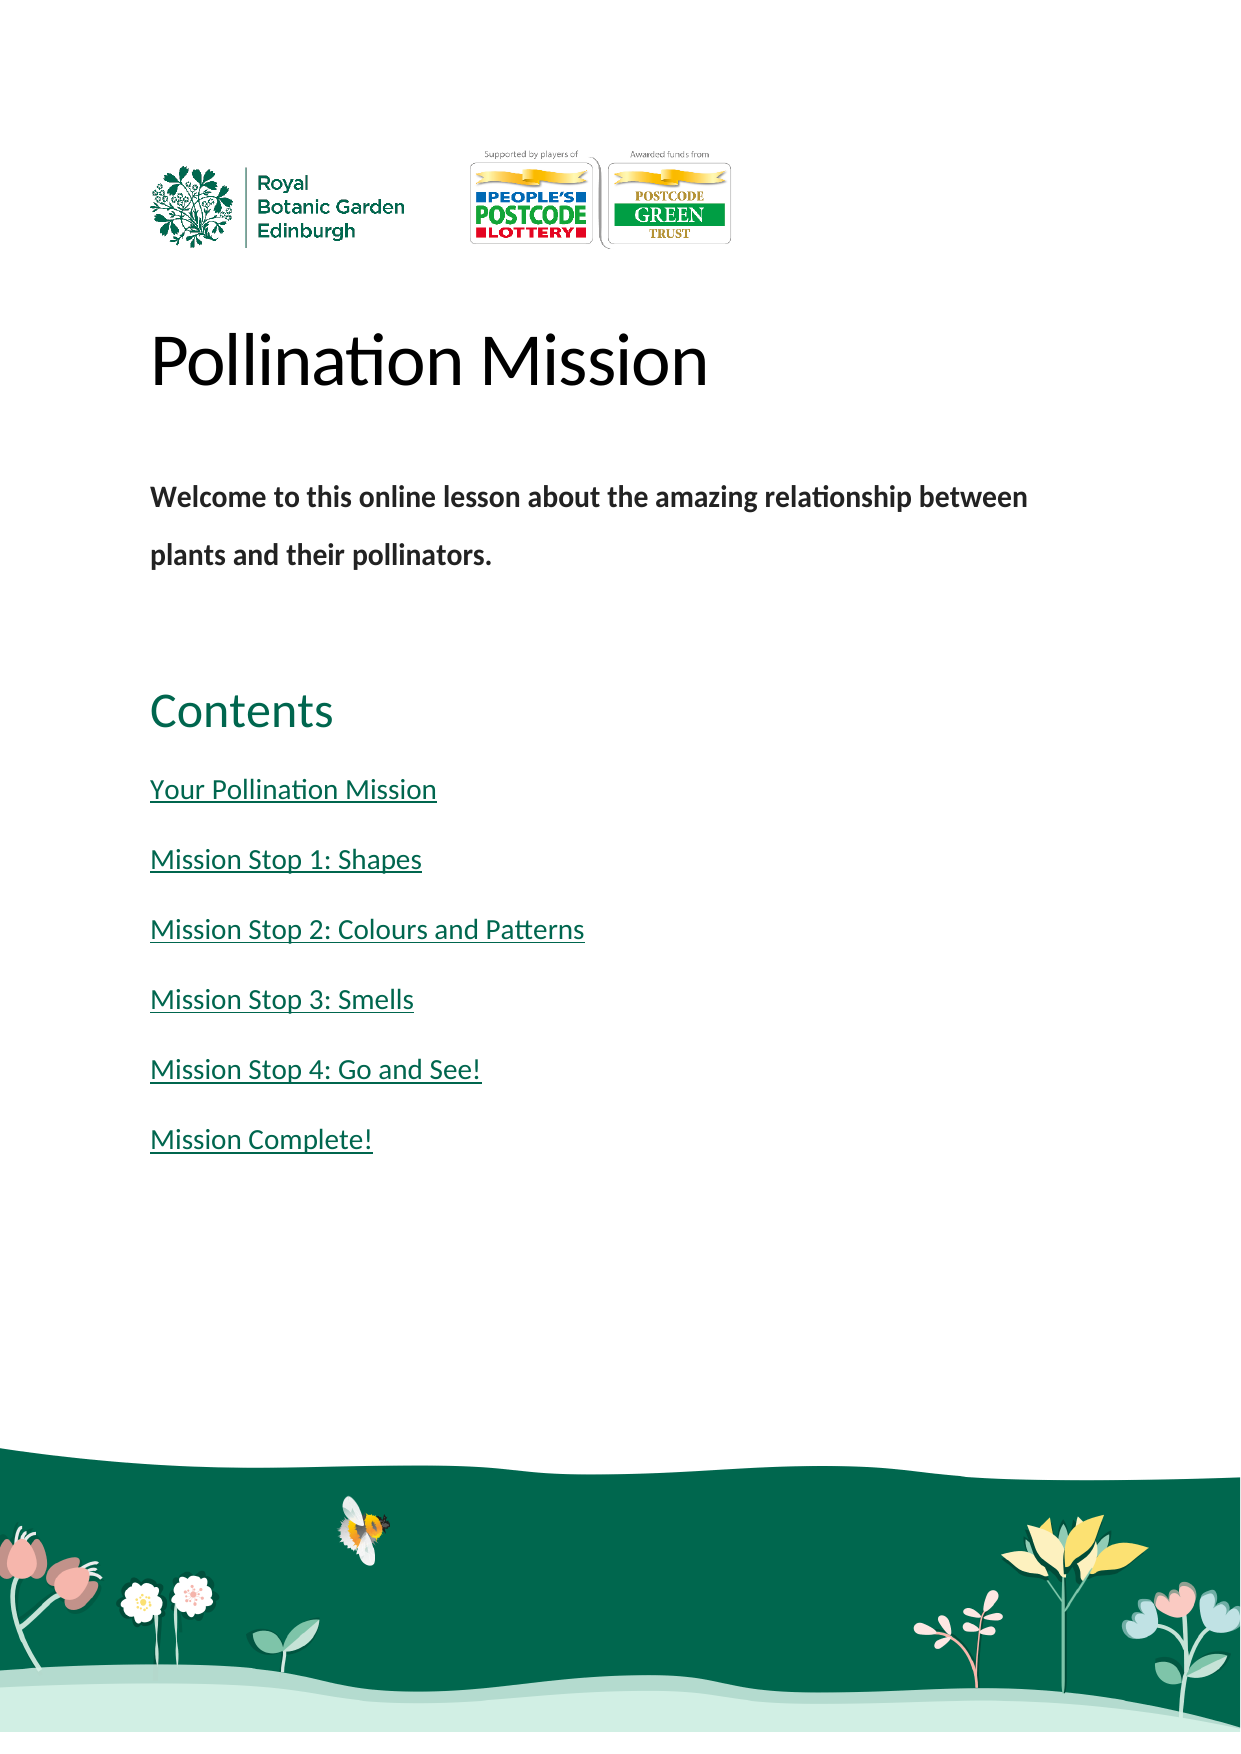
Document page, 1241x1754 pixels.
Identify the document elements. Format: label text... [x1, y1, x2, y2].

text Mission Complete! [150, 1121, 1090, 1157]
picture [0, 1445, 1241, 1732]
text Mission Stop 3: Smells [150, 981, 1090, 1017]
title Pollination Mission [150, 312, 1090, 404]
picture [468, 150, 732, 250]
text Mission Stop 2: Colours and Patterns [150, 911, 1090, 947]
picture [150, 165, 404, 250]
text Mission Stop 1: Shapes [150, 841, 1090, 877]
text Mission Stop 4: Go and See! [150, 1051, 1090, 1087]
text Welcome to this online lesson about the amazing relationship between plants and their pollinators. [150, 478, 1090, 573]
text Your Pollination Mission [150, 771, 1090, 807]
subtitle Contents [150, 679, 1090, 740]
